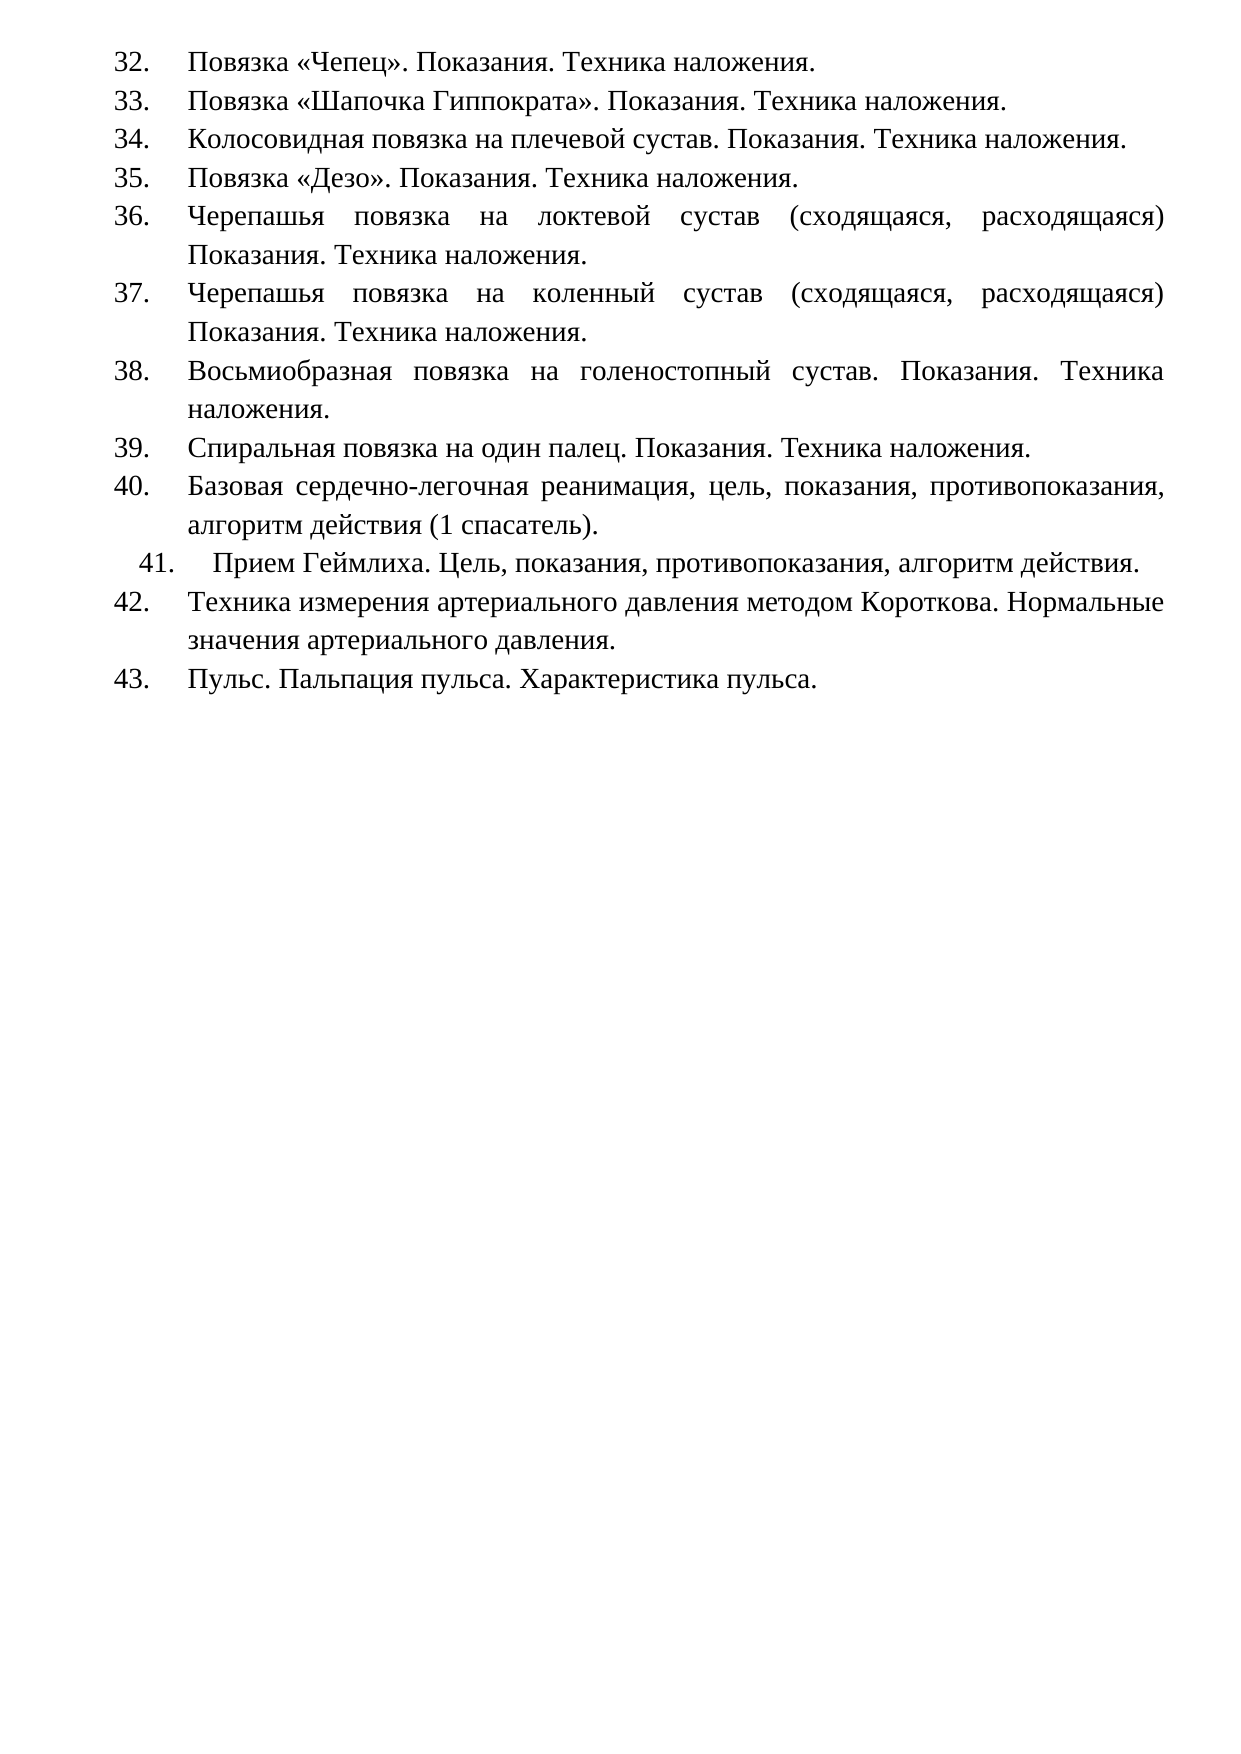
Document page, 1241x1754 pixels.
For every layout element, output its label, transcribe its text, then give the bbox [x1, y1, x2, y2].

list Повязка «Дезо». Показания. Техника наложения. [150, 160, 1165, 193]
list Спиральная повязка на один палец. Показания. Техника наложения. [150, 430, 1165, 463]
list Пульс. Пальпация пульса. Характеристика пульса. [150, 661, 1165, 694]
list Черепашья повязка на локтевой сустав (сходящаяся, расходящаяся) Показания. Техника наложения. [150, 198, 1165, 271]
list Базовая сердечно-легочная реанимация, цель, показания, противопоказания, алгоритм действия (1 спасатель). [150, 468, 1165, 540]
list Повязка «Чепец». Показания. Техника наложения. [150, 44, 1165, 78]
list Черепашья повязка на коленный сустав (сходящаяся, расходящаяся) Показания. Техника наложения. [150, 276, 1165, 348]
list Колосовидная повязка на плечевой сустав. Показания. Техника наложения. [150, 121, 1165, 155]
list Техника измерения артериального давления методом Короткова. Нормальные значения артериального давления. [150, 584, 1165, 656]
list Прием Геймлиха. Цель, показания, противопоказания, алгоритм действия. [150, 545, 1165, 579]
list Повязка «Шапочка Гиппократа». Показания. Техника наложения. [150, 83, 1165, 116]
list Восьмиобразная повязка на голеностопный сустав. Показания. Техника наложения. [150, 353, 1165, 425]
